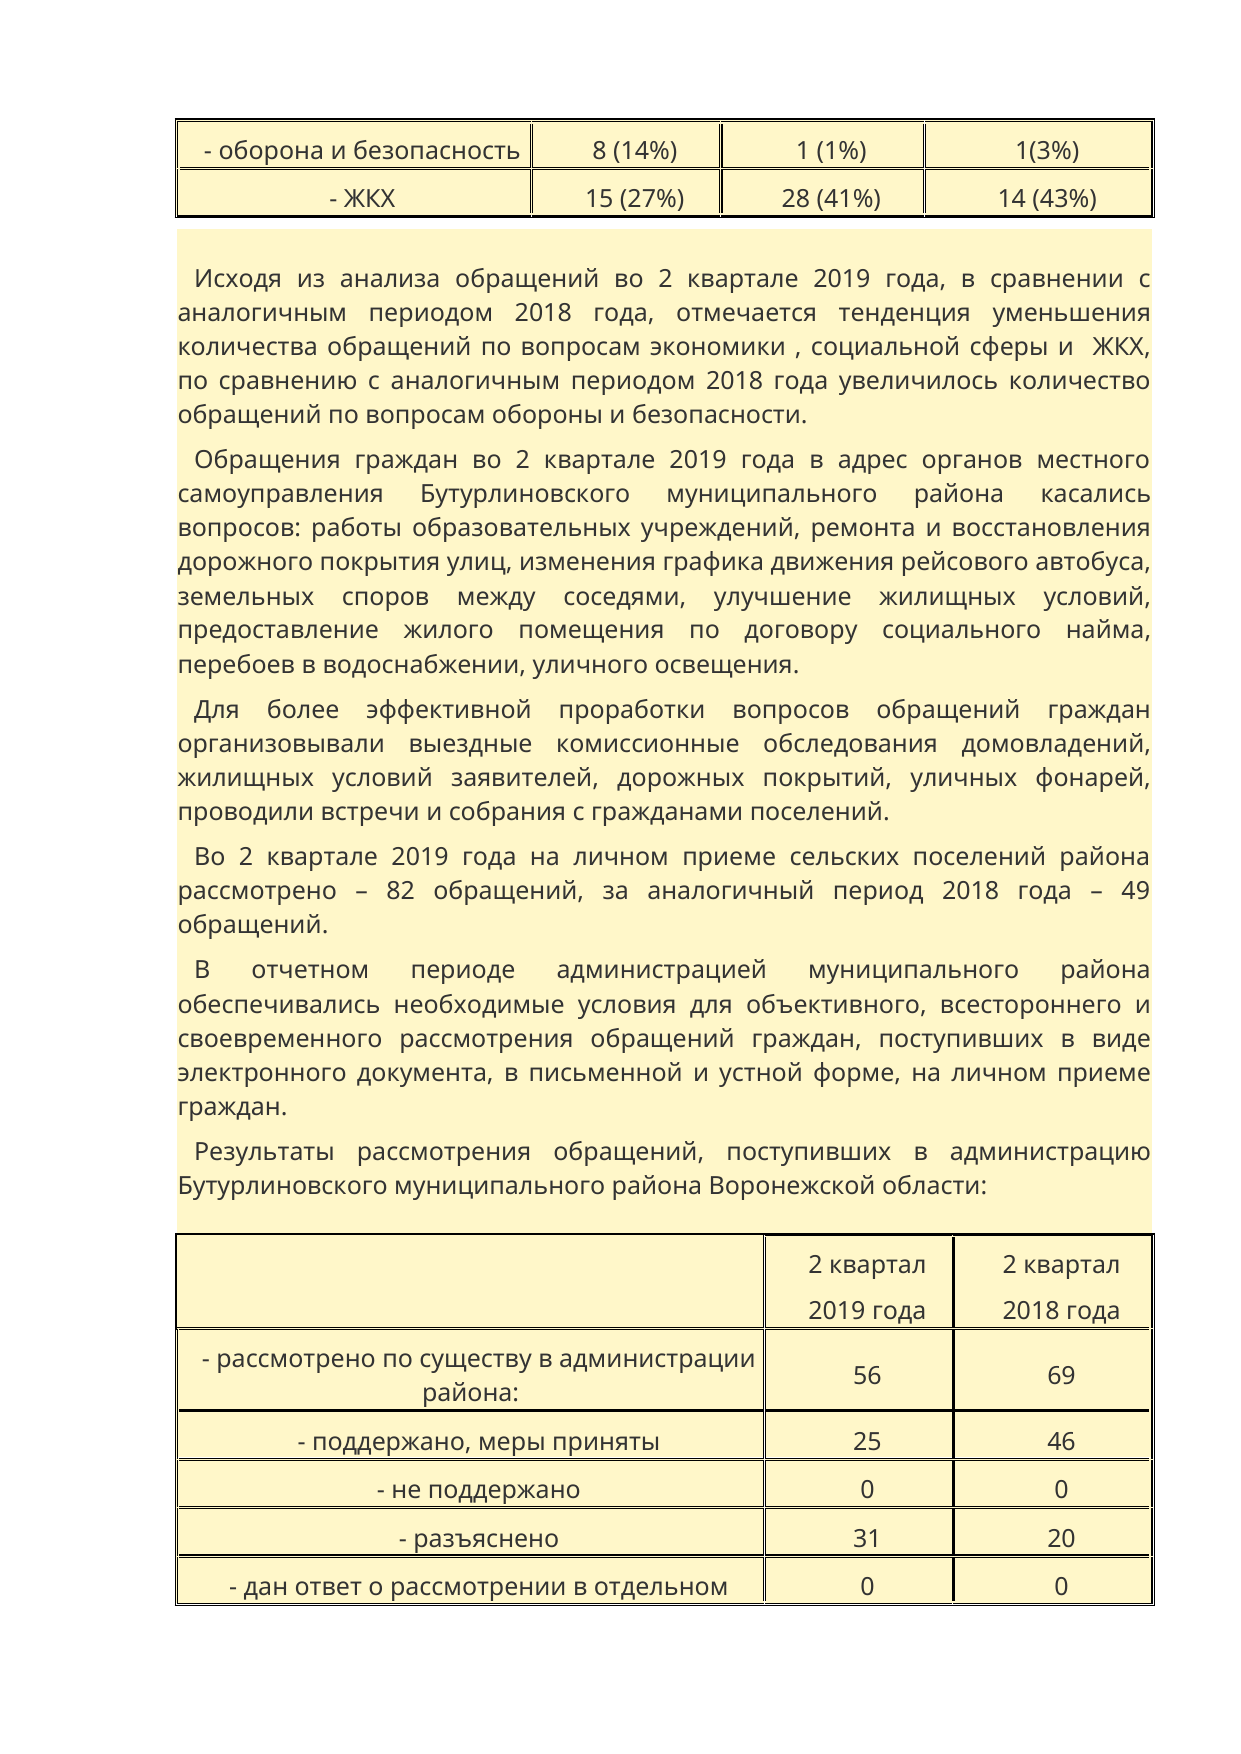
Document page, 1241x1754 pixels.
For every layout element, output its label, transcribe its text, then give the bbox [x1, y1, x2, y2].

table_cell - рассмотрено по существу в администрации района: [178, 1328, 763, 1409]
table_header [177, 1235, 763, 1326]
table_cell 56 [766, 1330, 952, 1409]
table_header 2 квартал 2018 года [953, 1236, 1151, 1326]
table_cell 14 (43%) [925, 167, 1153, 215]
table_cell 0 [766, 1461, 952, 1506]
table_cell 8 (14%) [531, 120, 721, 167]
table_cell 31 [766, 1509, 952, 1554]
text В отчетном периоде администрацией муниципального района обеспечивались необходимые условия для объективного, всестороннего и своевременного рассмотрения обращений граждан, поступивших в виде электронного документа, в письменной и устной форме, на личном приеме граждан. [177, 952, 1152, 1122]
text Во 2 квартале 2019 года на личном приеме сельских поселений района рассмотрено – 82 обращений, за аналогичный период 2018 года – 49 обращений. [177, 839, 1152, 941]
table_cell - оборона и безопасность [178, 122, 531, 167]
table_cell 0 [953, 1554, 1152, 1603]
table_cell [178, 1554, 764, 1603]
text Исходя из анализа обращений во 2 квартале 2019 года, в сравнении с аналогичным периодом 2018 года, отмечается тенденция уменьшения количества обращений по вопросам экономики , социальной сферы и ЖКХ, по сравнению с аналогичным периодом 2018 года увеличилось количество обращений по вопросам обороны и безопасности. [177, 260, 1152, 431]
table_cell 69 [955, 1326, 1152, 1409]
table_cell 0 [955, 1458, 1152, 1506]
table_cell - поддержано, меры приняты [178, 1409, 763, 1457]
table_cell 25 [766, 1412, 952, 1457]
table_cell - ЖКХ [176, 167, 531, 215]
text Для более эффективной проработки вопросов обращений граждан организовывали выездные комиссионные обследования домовладений, жилищных условий заявителей, дорожных покрытий, уличных фонарей, проводили встречи и собрания с гражданами поселений. [177, 691, 1152, 828]
text Обращения граждан во 2 квартале 2019 года в адрес органов местного самоуправления Бутурлиновского муниципального района касались вопросов: работы образовательных учреждений, ремонта и восстановления дорожного покрытия улиц, изменения графика движения рейсового автобуса, земельных споров между соседями, улучшение жилищных условий, предоставление жилого помещения по договору социального найма, перебоев в водоснабжении, уличного освещения. [177, 442, 1152, 680]
table_cell 1 (1%) [721, 122, 924, 167]
table_cell 1(3%) [925, 122, 1151, 167]
table_header 2 квартал 2019 года [765, 1235, 953, 1326]
table_cell 20 [953, 1506, 1153, 1554]
table_cell - разъяснено [176, 1506, 764, 1554]
table_cell - не поддержано [178, 1458, 763, 1506]
table_cell 0 [765, 1558, 953, 1603]
table_cell 15 (27%) [531, 167, 721, 215]
table_cell 28 (41%) [721, 170, 924, 215]
table_cell 46 [955, 1409, 1151, 1457]
text Результаты рассмотрения обращений, поступивших в администрацию Бутурлиновского муниципального района Воронежской области: [177, 1134, 1152, 1202]
